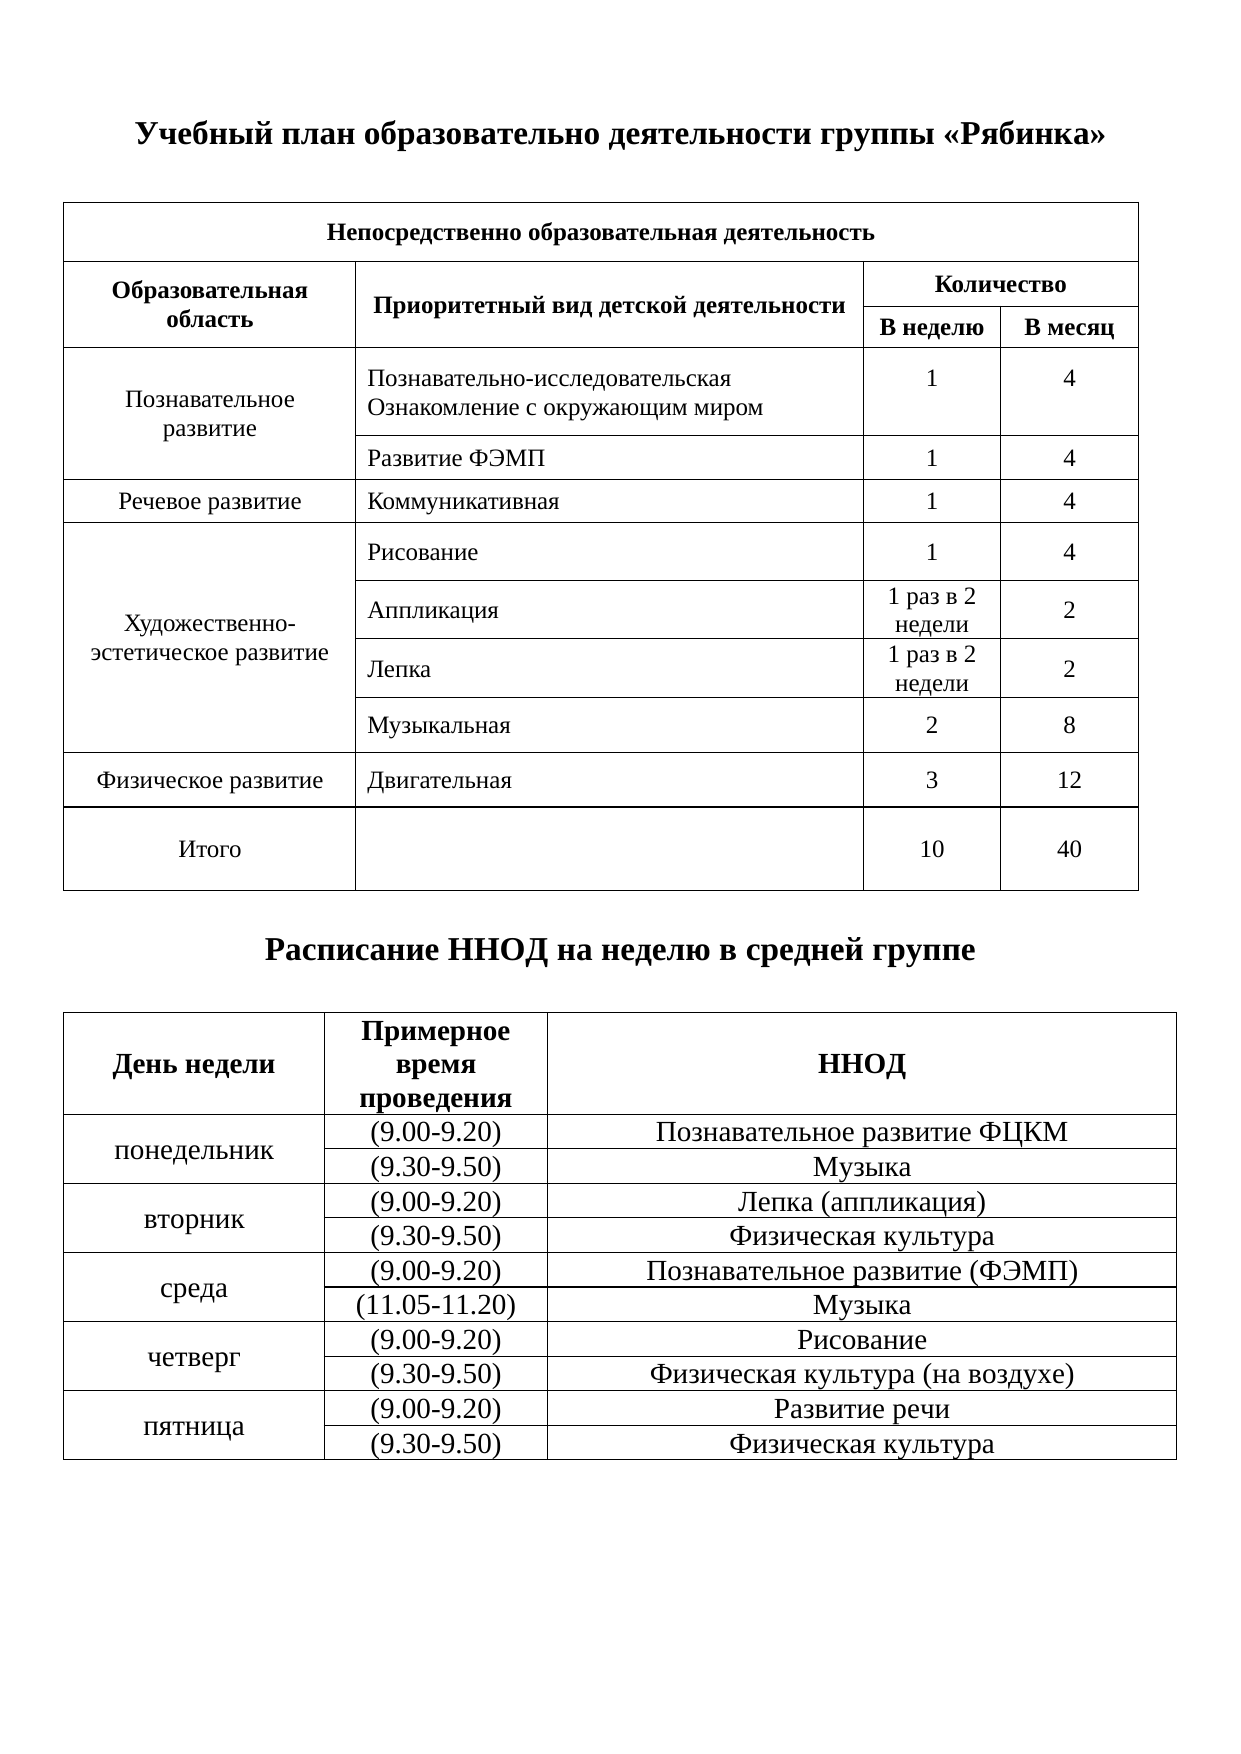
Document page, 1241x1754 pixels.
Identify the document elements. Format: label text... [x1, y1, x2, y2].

table_cell В неделю [864, 307, 1000, 347]
table_cell (9.30-9.50) [325, 1149, 547, 1183]
table_cell Музыка [548, 1288, 1176, 1321]
table_cell 40 [1001, 808, 1138, 890]
table_cell Познавательное развитие [64, 348, 355, 479]
table_cell 1 [864, 436, 1000, 479]
table_cell Художественно-эстетическое развитие [64, 523, 355, 752]
table_cell 1 [864, 348, 1000, 435]
table_cell 10 [864, 808, 1000, 890]
table_cell 8 [1001, 698, 1138, 752]
text Расписание ННОД на неделю в средней группе [75, 929, 1165, 968]
table_cell Физическая культура [548, 1218, 1176, 1252]
text Учебный план образовательно деятельности группы «Рябинка» [75, 113, 1165, 152]
table_cell (9.30-9.50) [325, 1426, 547, 1459]
table_cell Познавательное развитие ФЦКМ [548, 1115, 1176, 1148]
table_header Примерное время проведения [325, 1013, 547, 1113]
table_cell 2 [864, 698, 1000, 752]
table_cell 1 раз в 2 недели [864, 581, 1000, 638]
table_cell Рисование [548, 1322, 1176, 1356]
table_cell (9.00-9.20) [325, 1322, 547, 1356]
table_cell Музыка [548, 1149, 1176, 1183]
table_cell среда [64, 1253, 324, 1321]
table_cell пятница [64, 1391, 324, 1459]
table_cell 4 [1001, 436, 1138, 479]
table_cell Познавательно-исследовательская Ознакомление с окружающим миром [356, 348, 863, 435]
table_cell Приоритетный вид детской деятельности [356, 262, 863, 347]
table_cell понедельник [64, 1115, 324, 1183]
table_cell (9.30-9.50) [325, 1218, 547, 1252]
table_cell Двигательная [356, 753, 863, 806]
table_cell 1 [864, 523, 1000, 580]
table_cell Развитие ФЭМП [356, 436, 863, 479]
table_cell (9.00-9.20) [325, 1391, 547, 1425]
table_cell Образовательная область [64, 262, 355, 347]
table_cell Познавательное развитие (ФЭМП) [548, 1253, 1176, 1286]
table_cell 4 [1001, 480, 1138, 522]
table_cell 3 [864, 753, 1000, 806]
table_cell Лепка (аппликация) [548, 1184, 1176, 1217]
table_cell (9.00-9.20) [325, 1115, 547, 1148]
table_cell 1 раз в 2 недели [864, 639, 1000, 697]
table_cell 4 [1001, 348, 1138, 435]
table_cell Итого [64, 808, 355, 890]
table_cell Физическая культура (на воздухе) [548, 1357, 1176, 1390]
table_cell (9.00-9.20) [325, 1184, 547, 1217]
table_header День недели [64, 1013, 324, 1113]
table_cell 2 [1001, 581, 1138, 638]
table_cell (11.05-11.20) [325, 1288, 547, 1321]
table_cell вторник [64, 1184, 324, 1252]
table_cell Музыкальная [356, 698, 863, 752]
table_cell Коммуникативная [356, 480, 863, 522]
table_cell Физическое развитие [64, 753, 355, 806]
table_cell 2 [1001, 639, 1138, 697]
table_cell Лепка [356, 639, 863, 697]
table_cell четверг [64, 1322, 324, 1390]
table_header Непосредственно образовательная деятельность [64, 203, 1138, 261]
table_cell Рисование [356, 523, 863, 580]
table_cell (9.00-9.20) [325, 1253, 547, 1286]
table_cell В месяц [1001, 307, 1138, 347]
table_cell (9.30-9.50) [325, 1357, 547, 1390]
table_cell [356, 808, 863, 890]
table_cell Физическая культура [548, 1426, 1176, 1459]
table_cell 1 [864, 480, 1000, 522]
table_cell 4 [1001, 523, 1138, 580]
table_cell Количество [864, 262, 1138, 306]
table_cell Аппликация [356, 581, 863, 638]
table_header ННОД [548, 1013, 1176, 1113]
table_cell 12 [1001, 753, 1138, 806]
table_cell Речевое развитие [64, 480, 355, 522]
table_cell Развитие речи [548, 1391, 1176, 1425]
